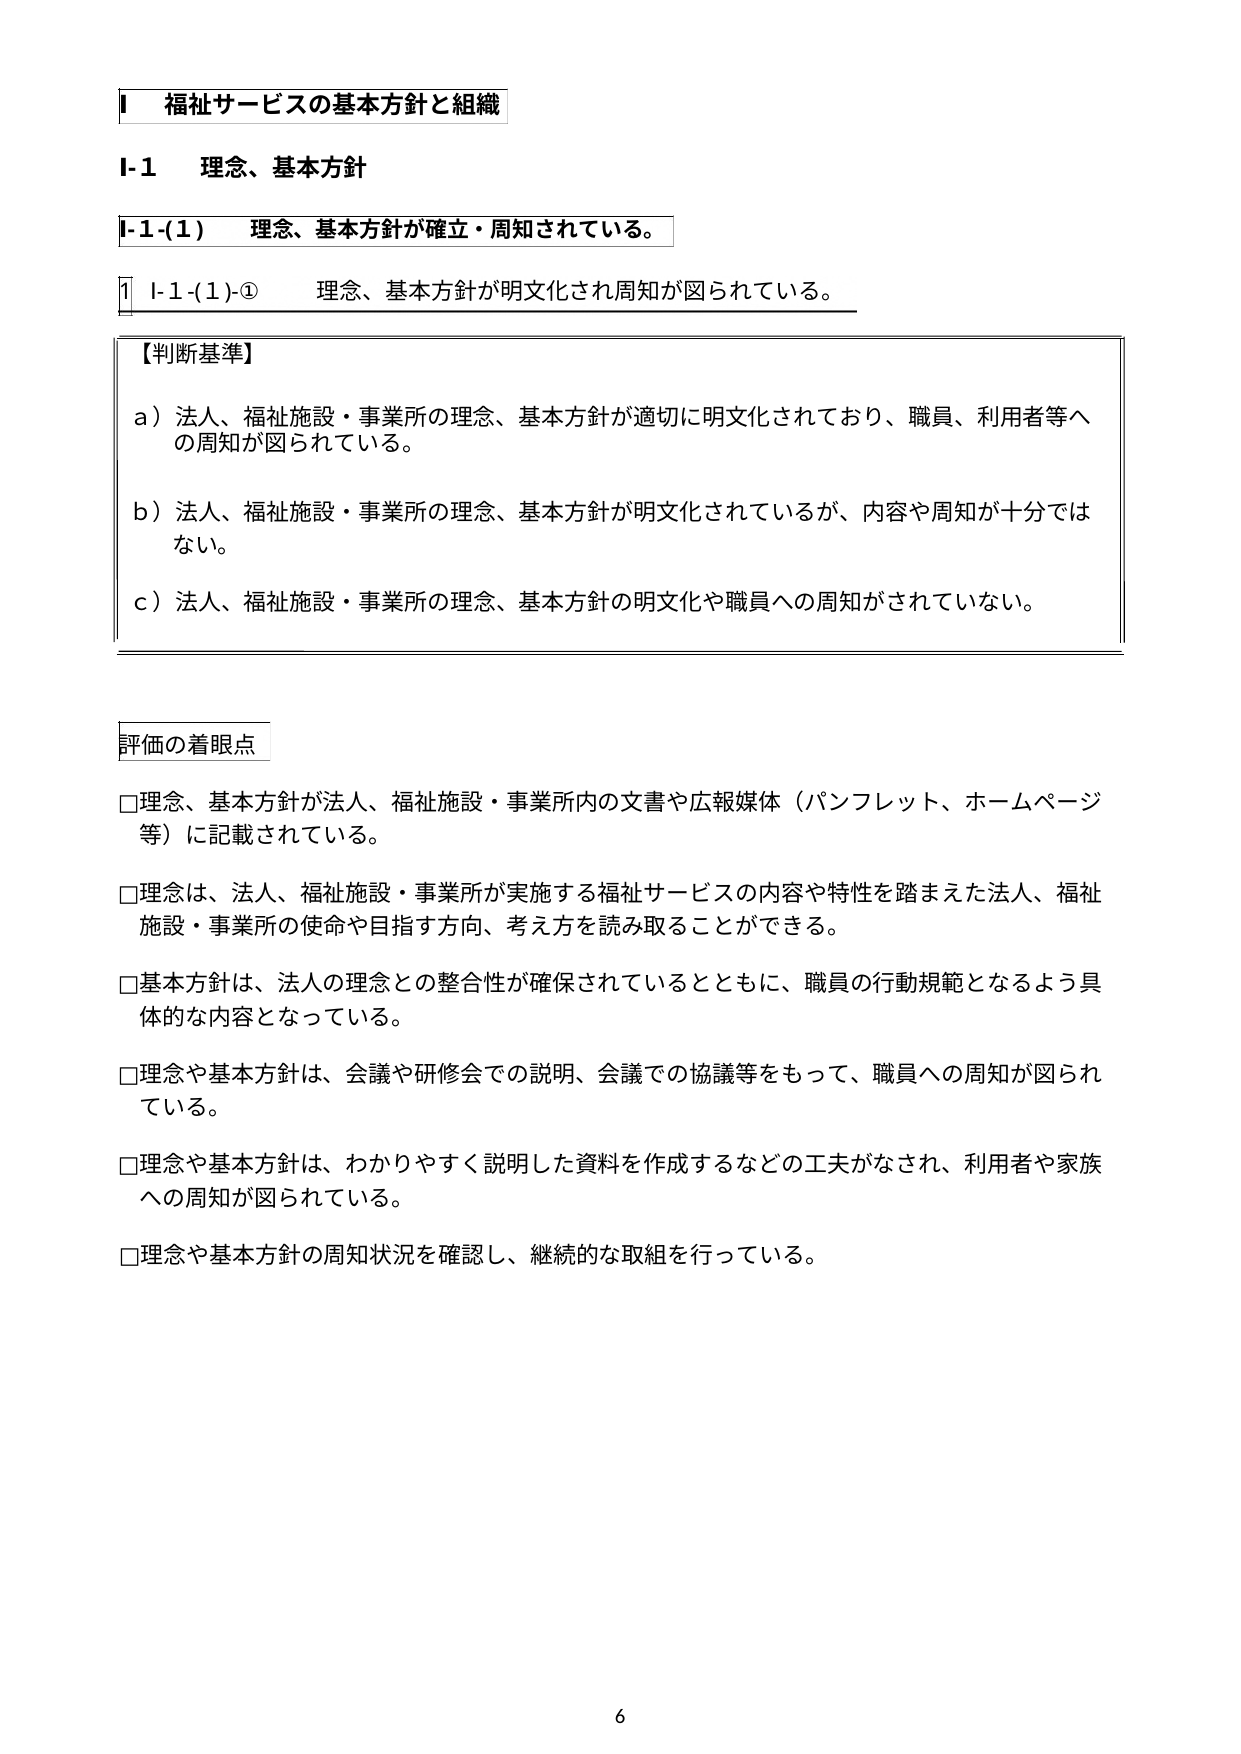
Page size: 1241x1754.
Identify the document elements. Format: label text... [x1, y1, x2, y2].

text Ⅰ-１ 理念、基本方針 [119, 156, 1121, 181]
text ｂ）法人、福祉施設・事業所の理念、基本方針が明文化されているが、内容や周知が十分では [129, 493, 1121, 527]
text □基本方針は、法人の理念との整合性が確保されているとともに、職員の行動規範となるよう具体的な内容となっている。 [118, 965, 1106, 1032]
text □理念や基本方針は、会議や研修会での説明、会議での協議等をもって、職員への周知が図られている。 [118, 1056, 1106, 1122]
text 評価の着眼点 [119, 727, 1121, 760]
text 1 Ⅰ-１-(１)-① 理念、基本方針が明文化され周知が図られている。 [119, 281, 1121, 304]
text Ⅰ 福祉サービスの基本方針と組織 [119, 93, 1121, 118]
picture [118, 215, 674, 247]
text □理念は、法人、福祉施設・事業所が実施する福祉サービスの内容や特性を踏まえた法人、福祉施設・事業所の使命や目指す方向、考え方を読み取ることができる。 [118, 874, 1106, 941]
picture [118, 721, 271, 761]
text ａ）法人、福祉施設・事業所の理念、基本方針が適切に明文化されており、職員、利用者等への周知が図られている。 [129, 404, 1112, 457]
text □理念や基本方針は、わかりやすく説明した資料を作成するなどの工夫がなされ、利用者や家族への周知が図られている。 [118, 1146, 1106, 1213]
text ない。 [160, 527, 1121, 560]
text □理念、基本方針が法人、福祉施設・事業所内の文書や広報媒体（パンフレット、ホームページ等）に記載されている。 [118, 784, 1106, 850]
text ｃ）法人、福祉施設・事業所の理念、基本方針の明文化や職員への周知がされていない。 [129, 584, 1121, 617]
picture [118, 88, 508, 124]
text 【判断基準】 [129, 344, 1121, 367]
picture [118, 276, 857, 316]
text Ⅰ-１-(１) 理念、基本方針が確立・周知されている。 [119, 219, 1121, 242]
text □理念や基本方針の周知状況を確認し、継続的な取組を行っている。 [119, 1237, 1121, 1270]
